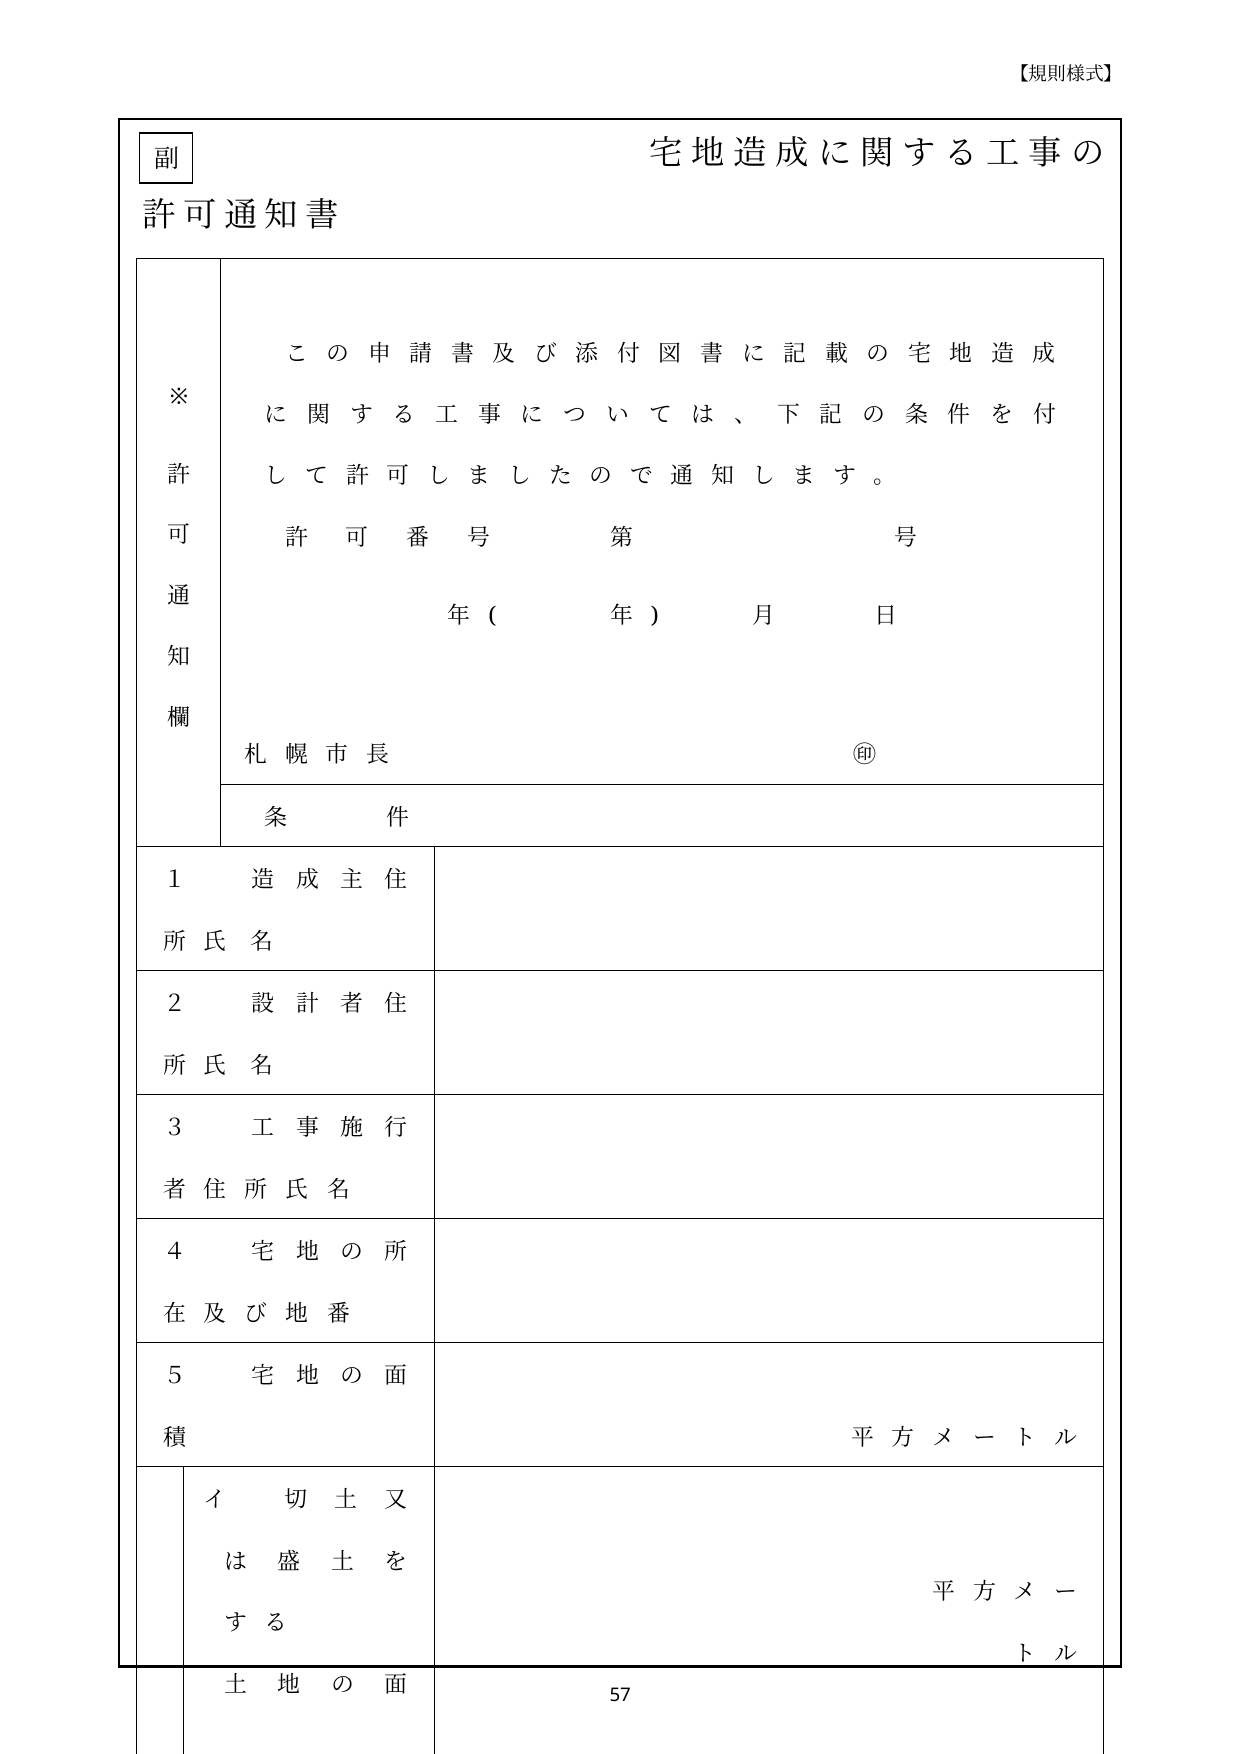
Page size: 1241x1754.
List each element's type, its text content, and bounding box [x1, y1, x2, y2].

table_header 宅地造成に関する工事の許可通知書 [120, 120, 1120, 1665]
